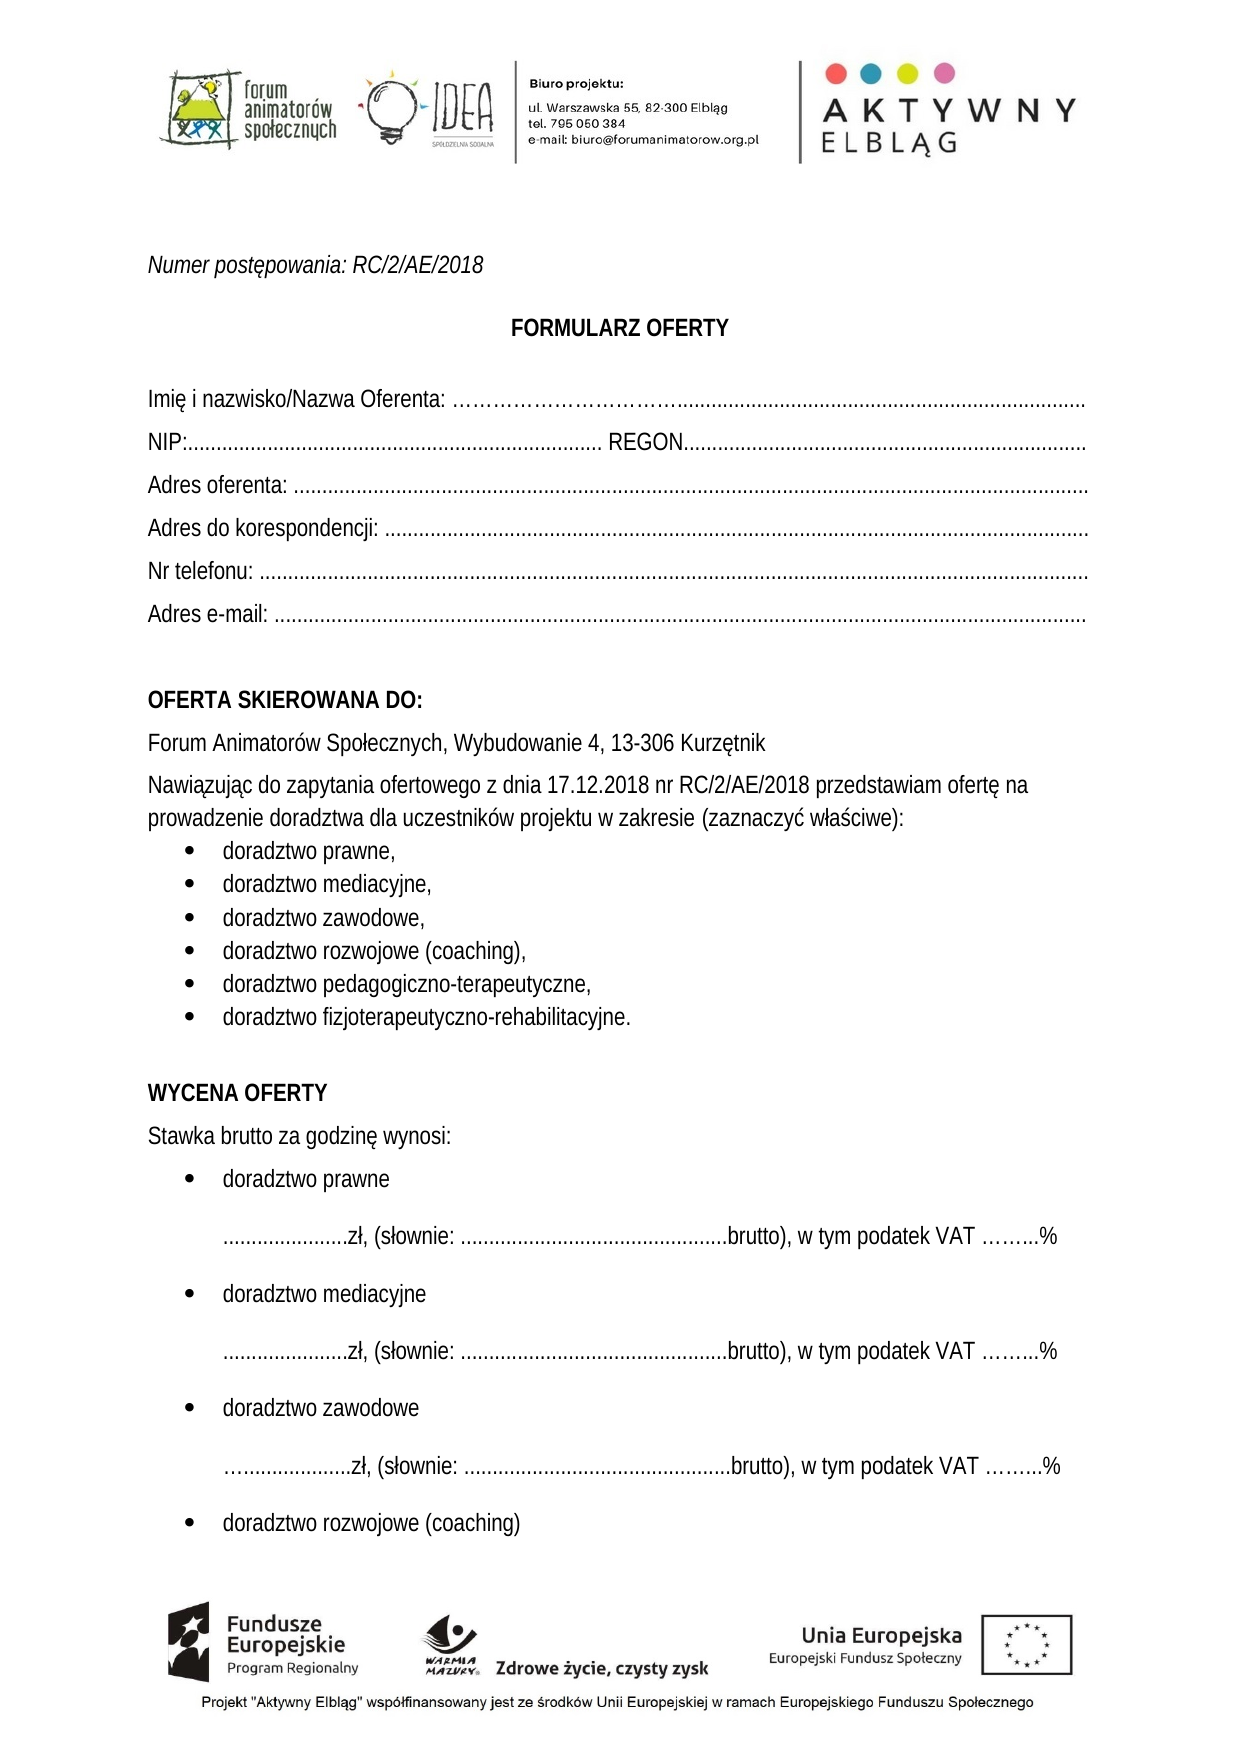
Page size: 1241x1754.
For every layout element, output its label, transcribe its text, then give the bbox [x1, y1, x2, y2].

list doradztwo zawodowe, [185, 903, 1093, 931]
list doradztwo rozwojowe (coaching) [185, 1508, 1093, 1537]
text formularz oferty [148, 313, 1093, 341]
list doradztwo mediacyjne, [185, 869, 1093, 898]
text Adres oferenta: ............................................................................................................................................ [148, 470, 1093, 499]
text Numer postępowania: RC/2/AE/2018 [148, 249, 1093, 278]
picture [147, 1580, 1093, 1722]
picture [147, 29, 1093, 181]
list doradztwo mediacyjne [185, 1279, 1093, 1307]
text WYCENA OFERTY Stawka brutto za godzinę wynosi: [148, 1078, 1093, 1149]
text Adres do korespondencji: ............................................................................................................................ [148, 513, 1093, 542]
list doradztwo prawne, [185, 836, 1093, 865]
text ......................zł, (słownie: ...............................................brutto), w tym podatek VAT ……...% [223, 1336, 1093, 1365]
list doradztwo fizjoterapeutyczno-rehabilitacyjne. [185, 1002, 1093, 1031]
text Nawiązując do zapytania ofertowego z dnia 17.12.2018 nr RC/2/AE/2018 przedstawiam ofertę na prowadzenie doradztwa dla uczestników projektu w zakresie (zaznaczyć właściwe): [148, 771, 1093, 832]
text NIP:......................................................................... REGON....................................................................... [148, 427, 1093, 456]
text …...................zł, (słownie: ...............................................brutto), w tym podatek VAT ……...% [223, 1451, 1093, 1479]
text OFERTA SKIEROWANA DO: Forum Animatorów Społecznych, Wybudowanie 4, 13-306 Kurzętnik [148, 685, 1093, 756]
list doradztwo rozwojowe (coaching), [185, 936, 1093, 964]
list doradztwo prawne [185, 1164, 1093, 1193]
text Adres e-mail: ............................................................................................................................................... [148, 599, 1093, 627]
list doradztwo zawodowe [185, 1393, 1093, 1422]
text Nr telefonu: .................................................................................................................................................. [148, 556, 1093, 584]
text Imię i nazwisko/Nazwa Oferenta: ……………………………........................................................................ [148, 384, 1093, 413]
list doradztwo pedagogiczno-terapeutyczne, [185, 969, 1093, 998]
text ......................zł, (słownie: ...............................................brutto), w tym podatek VAT ……...% [223, 1221, 1093, 1250]
